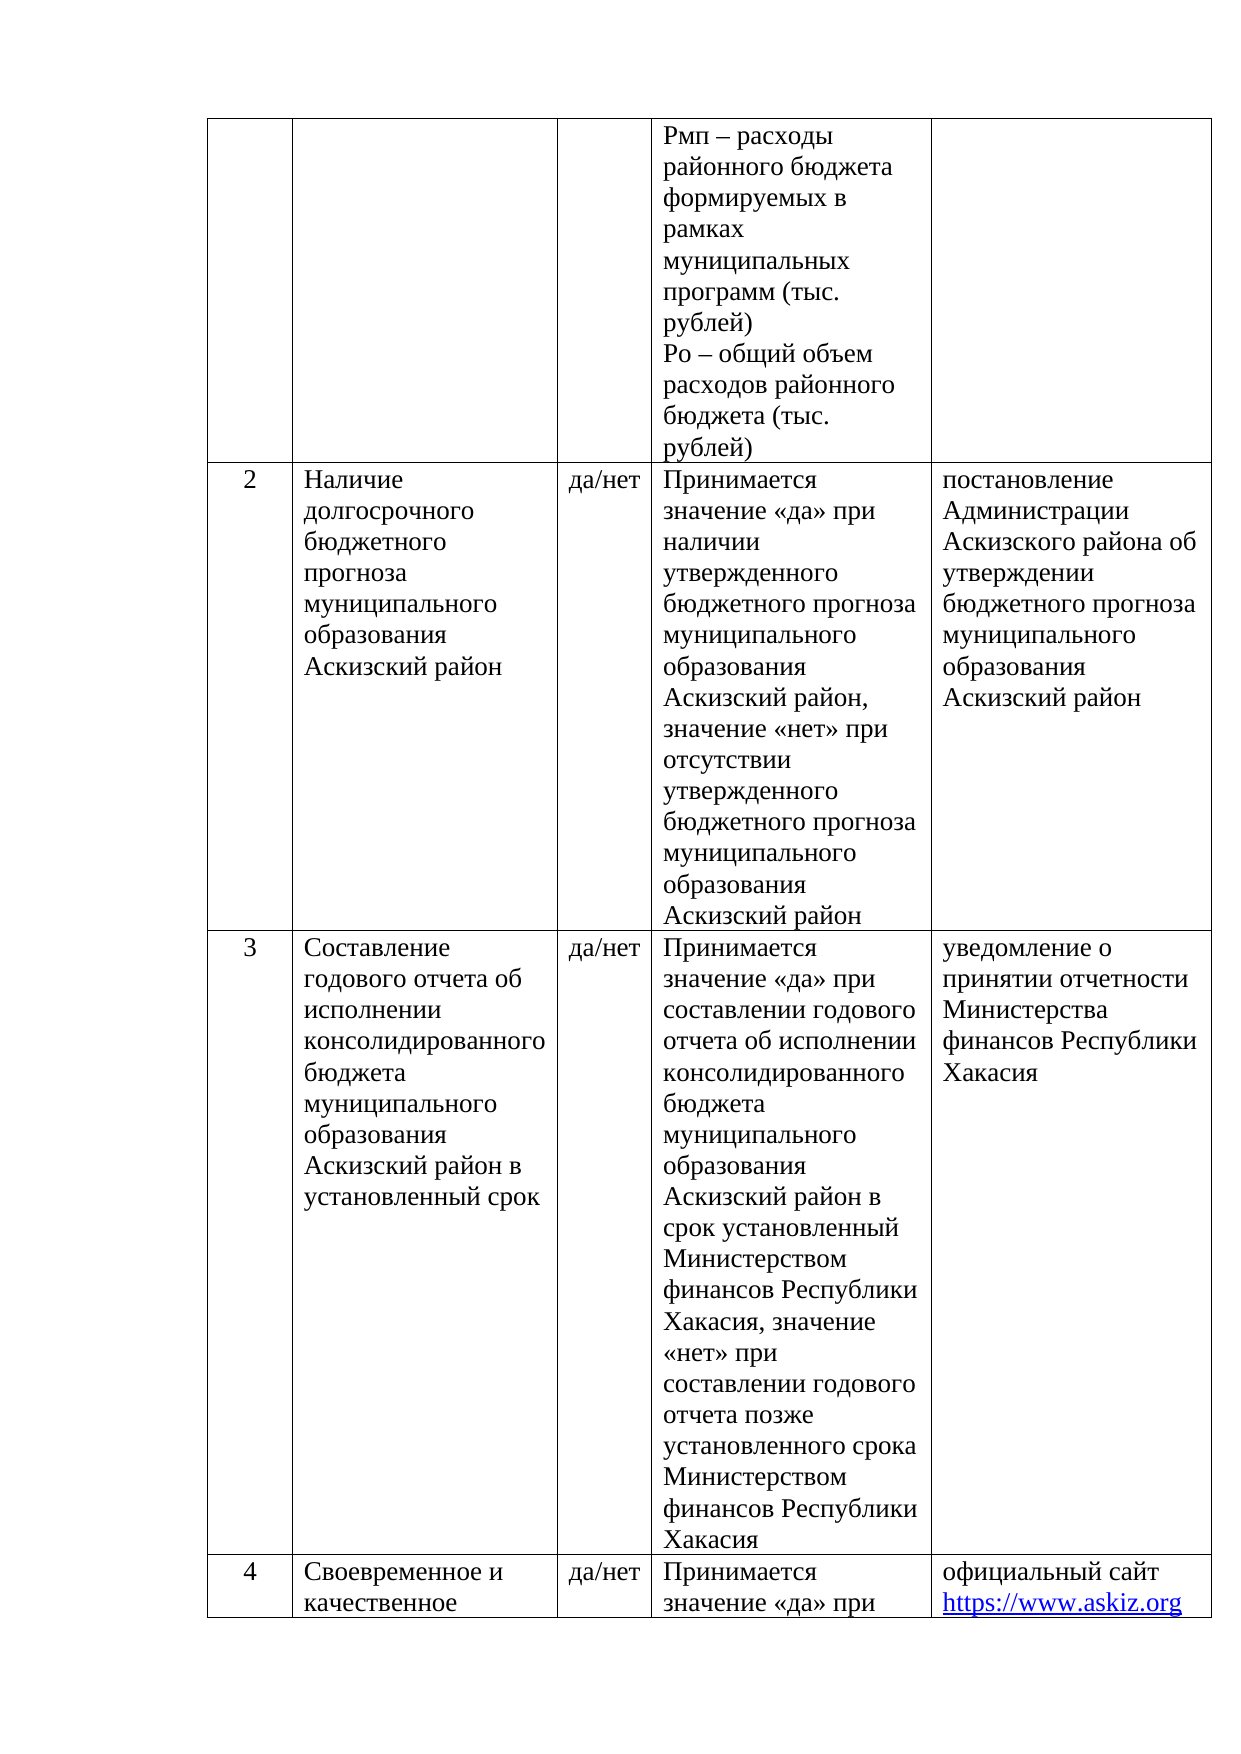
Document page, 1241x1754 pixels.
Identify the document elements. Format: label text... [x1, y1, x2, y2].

table_cell 4 [208, 1555, 292, 1617]
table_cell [932, 119, 1211, 462]
table_cell постановление Администрации Аскизского района об утверждении бюджетного прогноза муниципального образования Аскизский район [932, 463, 1211, 930]
table_cell 3 [208, 931, 292, 1554]
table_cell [932, 1555, 1211, 1617]
table_cell да/нет [558, 931, 651, 1554]
table_cell Принимается значение «да» при наличии утвержденного бюджетного прогноза муниципального образования Аскизский район, значение «нет» при отсутствии утвержденного бюджетного прогноза муниципального образования Аскизский район [652, 463, 931, 930]
table_cell 2 [208, 463, 292, 930]
table_cell да/нет [558, 463, 651, 930]
table_cell да/нет [558, 1555, 651, 1617]
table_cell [652, 119, 931, 462]
table_cell Принимается значение «да» при составлении годового отчета об исполнении консолидированного бюджета муниципального образования Аскизский район в срок установленный Министерством финансов Республики Хакасия, значение «нет» при составлении годового отчета позже установленного срока Министерством финансов Республики Хакасия [652, 931, 931, 1554]
table_cell Составление годового отчета об исполнении консолидированного бюджета муниципального образования Аскизский район в установленный срок [293, 931, 557, 1554]
table_cell Наличие долгосрочного бюджетного прогноза муниципального образования Аскизский район [293, 463, 557, 930]
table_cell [652, 1555, 931, 1617]
table_cell % [558, 119, 651, 462]
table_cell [293, 1555, 557, 1617]
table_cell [293, 119, 557, 462]
table_cell 1 [208, 119, 292, 462]
table_cell уведомление о принятии отчетности Министерства финансов Республики Хакасия [932, 931, 1211, 1554]
